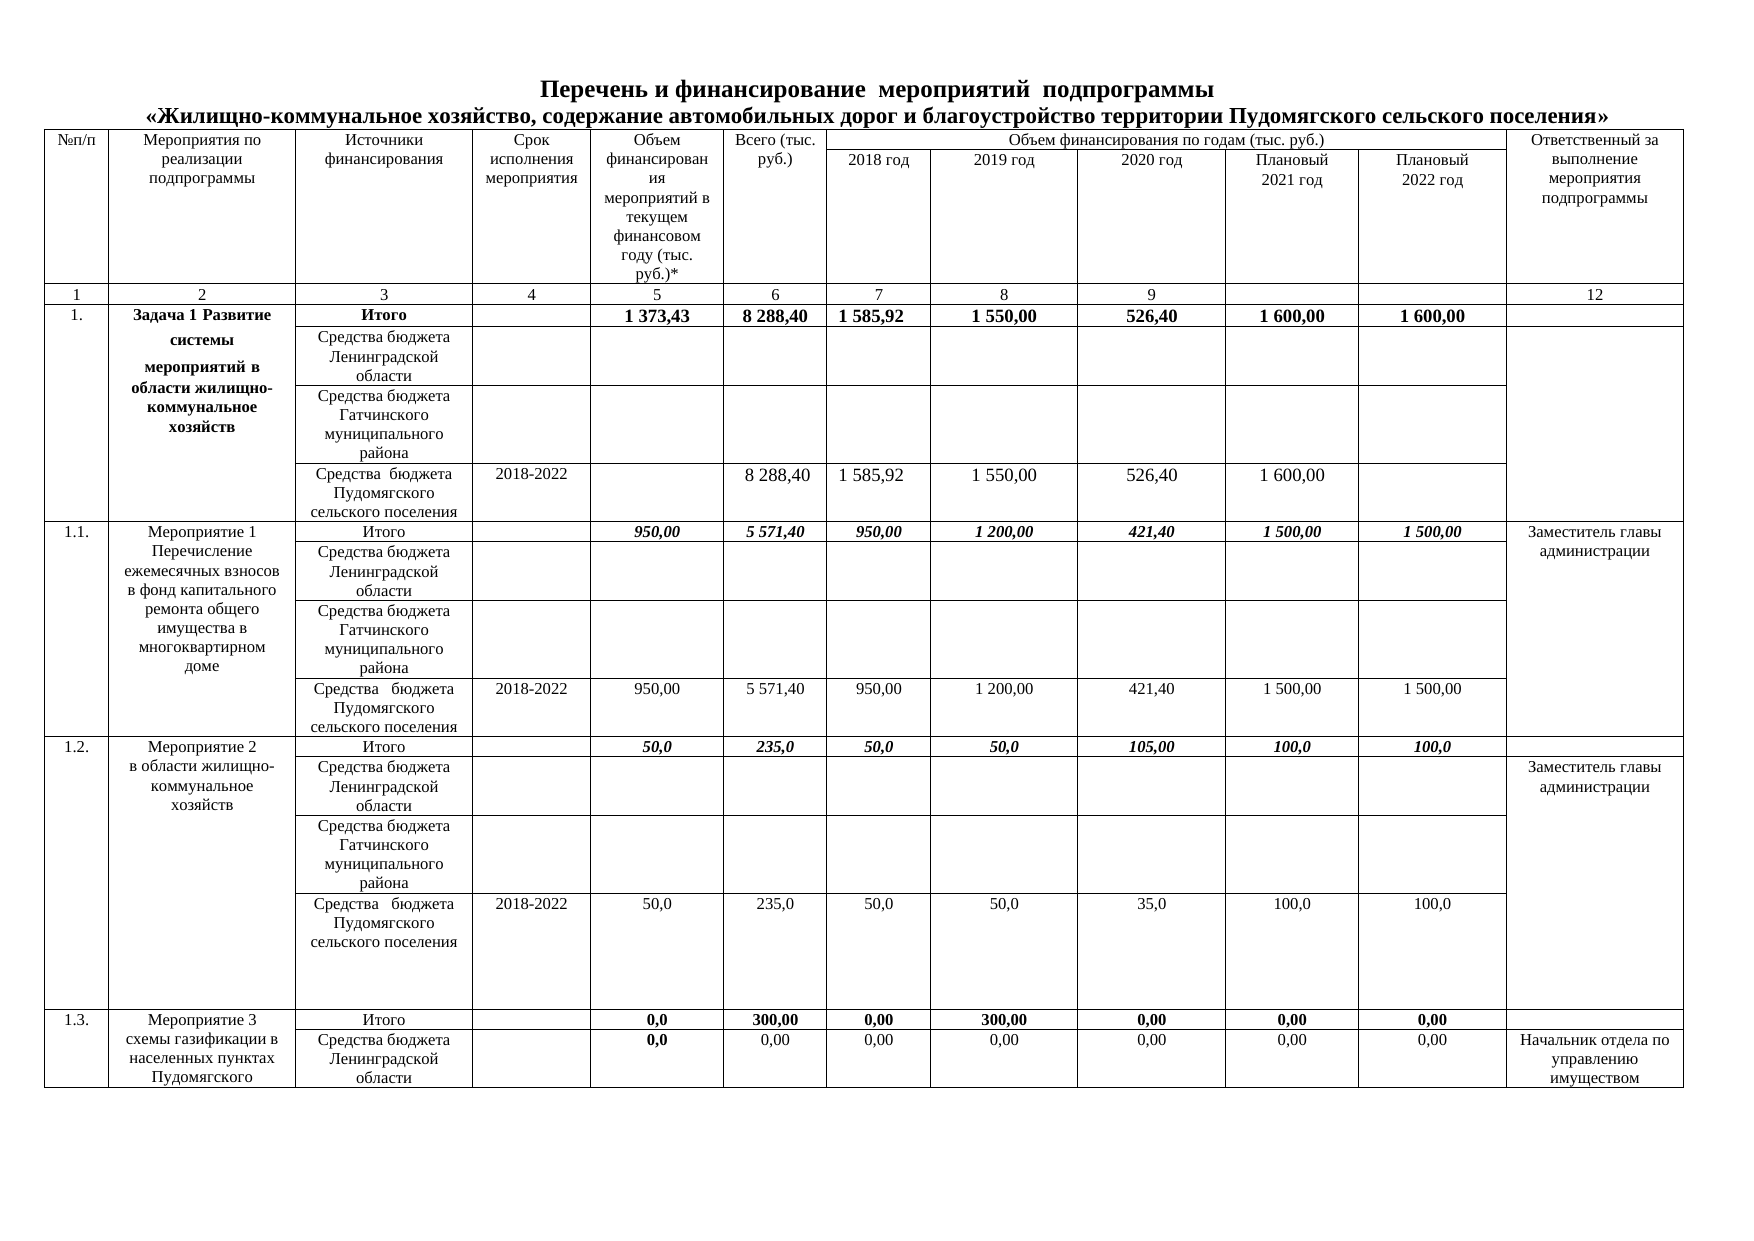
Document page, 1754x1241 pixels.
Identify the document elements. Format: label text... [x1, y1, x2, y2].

table_cell Итого [296, 737, 472, 756]
table_cell 100,0 [1359, 894, 1506, 1008]
table_header Источники финансирования [296, 130, 472, 283]
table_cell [1507, 1030, 1683, 1087]
table_cell Средства бюджета Ленинградской области [296, 1030, 472, 1087]
table_cell 1 600,00 [1359, 305, 1506, 326]
table_cell [931, 601, 1077, 677]
table_cell 0,00 [1226, 1030, 1358, 1087]
table_cell Средства бюджета Пудомягского сельского поселения [296, 894, 472, 1008]
table_cell [591, 464, 723, 521]
table_cell Плановый 2022 год [1359, 150, 1506, 283]
table_cell 1 600,00 [1226, 305, 1358, 326]
table_cell 1 500,00 [1226, 679, 1358, 736]
table_cell 50,0 [827, 737, 930, 756]
table_cell 950,00 [591, 679, 723, 736]
table_cell 235,0 [724, 737, 826, 756]
table_cell [1226, 757, 1358, 815]
table_cell [1359, 601, 1506, 677]
table_cell 8 [931, 284, 1077, 303]
table_cell [827, 542, 930, 600]
table_cell [591, 601, 723, 677]
table_cell 950,00 [591, 522, 723, 541]
table_cell [827, 327, 930, 385]
table_cell 0,00 [1359, 1030, 1506, 1087]
table_cell [931, 386, 1077, 462]
table_cell Средства бюджета Ленинградской области [296, 757, 472, 815]
table_cell 1 500,00 [1359, 679, 1506, 736]
table_header Объем финансирования по годам (тыс. руб.) [827, 130, 1506, 149]
table_cell Заместитель главы администрации [1507, 522, 1683, 736]
table_cell [473, 1030, 590, 1087]
text «Жилищно-коммунальное хозяйство, содержание автомобильных дорог и благоустройство территории Пудомягского сельского поселения» [59, 103, 1695, 129]
table_cell 1 585,92 [827, 305, 930, 326]
table_cell 2019 год [931, 150, 1077, 283]
table_cell [1226, 816, 1358, 892]
table_cell 950,00 [827, 679, 930, 736]
table_cell 105,00 [1078, 737, 1225, 756]
table_cell [931, 816, 1077, 892]
table_cell [1359, 284, 1506, 303]
table_header Объем финансирования мероприятий в текущем финансовом году (тыс. руб.)* [591, 130, 723, 283]
table_cell [473, 305, 590, 326]
table_cell 0,0 [591, 1030, 723, 1087]
table_cell 1 550,00 [931, 464, 1077, 521]
table_cell 2018-2022 [473, 894, 590, 1008]
table_cell [473, 601, 590, 677]
table_cell 50,0 [827, 894, 930, 1008]
table_cell 4 [473, 284, 590, 303]
table_cell 300,00 [931, 1010, 1077, 1029]
table_cell 950,00 [827, 522, 930, 541]
table_cell Средства бюджета Ленинградской области [296, 327, 472, 385]
table_cell [473, 386, 590, 462]
table_cell [1078, 816, 1225, 892]
table_cell [1359, 542, 1506, 600]
table_cell 1 550,00 [931, 305, 1077, 326]
table_cell [1359, 816, 1506, 892]
table_cell Средства бюджета Гатчинского муниципального района [296, 386, 472, 462]
table_cell [1507, 1010, 1683, 1029]
table_cell 0,00 [724, 1030, 826, 1087]
table_cell [931, 757, 1077, 815]
table_cell [1226, 542, 1358, 600]
table_cell 50,0 [591, 894, 723, 1008]
table_cell [1359, 327, 1506, 385]
table_cell Средства бюджета Пудомягского сельского поселения [296, 464, 472, 521]
table_cell 12 [1507, 284, 1683, 303]
table_cell [1507, 305, 1683, 326]
table_cell 50,0 [591, 737, 723, 756]
table_cell 1 200,00 [931, 679, 1077, 736]
table_cell [724, 327, 826, 385]
table_cell 1 585,92 [827, 464, 930, 521]
table_cell 0,00 [1359, 1010, 1506, 1029]
table_cell 526,40 [1078, 305, 1225, 326]
table_cell Плановый 2021 год [1226, 150, 1358, 283]
table_cell 2018-2022 [473, 464, 590, 521]
table_cell 0,00 [1226, 1010, 1358, 1029]
table_cell Заместитель главы администрации [1507, 757, 1683, 1008]
table_cell Средства бюджета Ленинградской области [296, 542, 472, 600]
table_cell 0,00 [1078, 1030, 1225, 1087]
table_cell 6 [724, 284, 826, 303]
table_cell [591, 542, 723, 600]
table_cell [473, 737, 590, 756]
table_cell [1078, 601, 1225, 677]
table_cell 1 600,00 [1226, 464, 1358, 521]
table_cell [473, 816, 590, 892]
table_cell [1078, 757, 1225, 815]
table_cell 1 200,00 [931, 522, 1077, 541]
table_header Срок исполнения мероприятия [473, 130, 590, 283]
table_cell [724, 386, 826, 462]
table_cell [591, 816, 723, 892]
table_cell 526,40 [1078, 464, 1225, 521]
table_cell 0,00 [1078, 1010, 1225, 1029]
table_cell [724, 601, 826, 677]
table_cell Мероприятие 2 в области жилищно-коммунальное хозяйств [109, 737, 295, 1008]
table_cell [1226, 327, 1358, 385]
table_cell 2 [109, 284, 295, 303]
table_cell 5 571,40 [724, 522, 826, 541]
table_cell [473, 757, 590, 815]
table_cell 3 [296, 284, 472, 303]
table_cell 8 288,40 [724, 464, 826, 521]
table_cell [473, 1010, 590, 1029]
table_cell 1.1. [45, 522, 108, 736]
table_cell 50,0 [931, 894, 1077, 1008]
table_cell 100,0 [1226, 737, 1358, 756]
table_cell 5 571,40 [724, 679, 826, 736]
table_cell [1226, 386, 1358, 462]
table_cell 235,0 [724, 894, 826, 1008]
table_cell 421,40 [1078, 679, 1225, 736]
table_cell [1226, 284, 1358, 303]
table_cell [1078, 386, 1225, 462]
table_cell Средства бюджета Пудомягского сельского поселения [296, 679, 472, 736]
table_cell 100,0 [1359, 737, 1506, 756]
table_cell 50,0 [931, 737, 1077, 756]
table_cell Итого [296, 305, 472, 326]
table_cell [827, 816, 930, 892]
table_cell 7 [827, 284, 930, 303]
table_cell 1 500,00 [1359, 522, 1506, 541]
table_cell 0,00 [931, 1030, 1077, 1087]
table_cell [827, 757, 930, 815]
table_cell 0,0 [591, 1010, 723, 1029]
table_cell Средства бюджета Гатчинского муниципального района [296, 601, 472, 677]
table_cell [1078, 327, 1225, 385]
table_cell [1359, 386, 1506, 462]
table_cell 1.2. [45, 737, 108, 1008]
table_cell 2020 год [1078, 150, 1225, 283]
table_header Всего (тыс. руб.) [724, 130, 826, 283]
table_cell 0,00 [827, 1010, 930, 1029]
table_cell 0,00 [827, 1030, 930, 1087]
table_header Мероприятия по реализации подпрограммы [109, 130, 295, 283]
table_cell [473, 327, 590, 385]
table_cell [591, 386, 723, 462]
table_cell 1. [45, 305, 108, 521]
table_cell [1507, 737, 1683, 756]
table_cell 1.3. [45, 1010, 108, 1087]
table_cell Задача 1 Развитие системы мероприятий в области жилищно-коммунальное хозяйств [109, 305, 295, 521]
table_cell [724, 816, 826, 892]
table_cell [827, 601, 930, 677]
table_header Ответственный за выполнение мероприятия подпрограммы [1507, 130, 1683, 283]
table_cell Мероприятие 1 Перечисление ежемесячных взносов в фонд капитального ремонта общего имущества в многоквартирном доме [109, 522, 295, 736]
table_cell Итого [296, 1010, 472, 1029]
table_cell 9 [1078, 284, 1225, 303]
table_cell [724, 757, 826, 815]
text Перечень и финансирование мероприятий подпрограммы [59, 74, 1695, 103]
table_cell Итого [296, 522, 472, 541]
table_cell [931, 327, 1077, 385]
table_cell [591, 757, 723, 815]
table_cell [1226, 601, 1358, 677]
table_cell [591, 327, 723, 385]
table_cell 5 [591, 284, 723, 303]
table_cell Средства бюджета Гатчинского муниципального района [296, 816, 472, 892]
table_cell [1507, 327, 1683, 521]
table_cell [724, 542, 826, 600]
table_cell 300,00 [724, 1010, 826, 1029]
table_cell 100,0 [1226, 894, 1358, 1008]
table_cell 1 [45, 284, 108, 303]
table_cell [931, 542, 1077, 600]
table_cell 2018-2022 [473, 679, 590, 736]
table_cell [1078, 542, 1225, 600]
table_cell [1359, 757, 1506, 815]
table_header №п/п [45, 130, 108, 283]
table_cell 2018 год [827, 150, 930, 283]
table_cell 35,0 [1078, 894, 1225, 1008]
table_cell [1359, 464, 1506, 521]
table_cell 1 373,43 [591, 305, 723, 326]
table_cell Мероприятие 3 схемы газификации в населенных пунктах Пудомягского сельского поселения [109, 1010, 295, 1087]
table_cell 1 500,00 [1226, 522, 1358, 541]
table_cell 8 288,40 [724, 305, 826, 326]
table_cell 421,40 [1078, 522, 1225, 541]
table_cell [473, 542, 590, 600]
table_cell [473, 522, 590, 541]
table_cell [827, 386, 930, 462]
